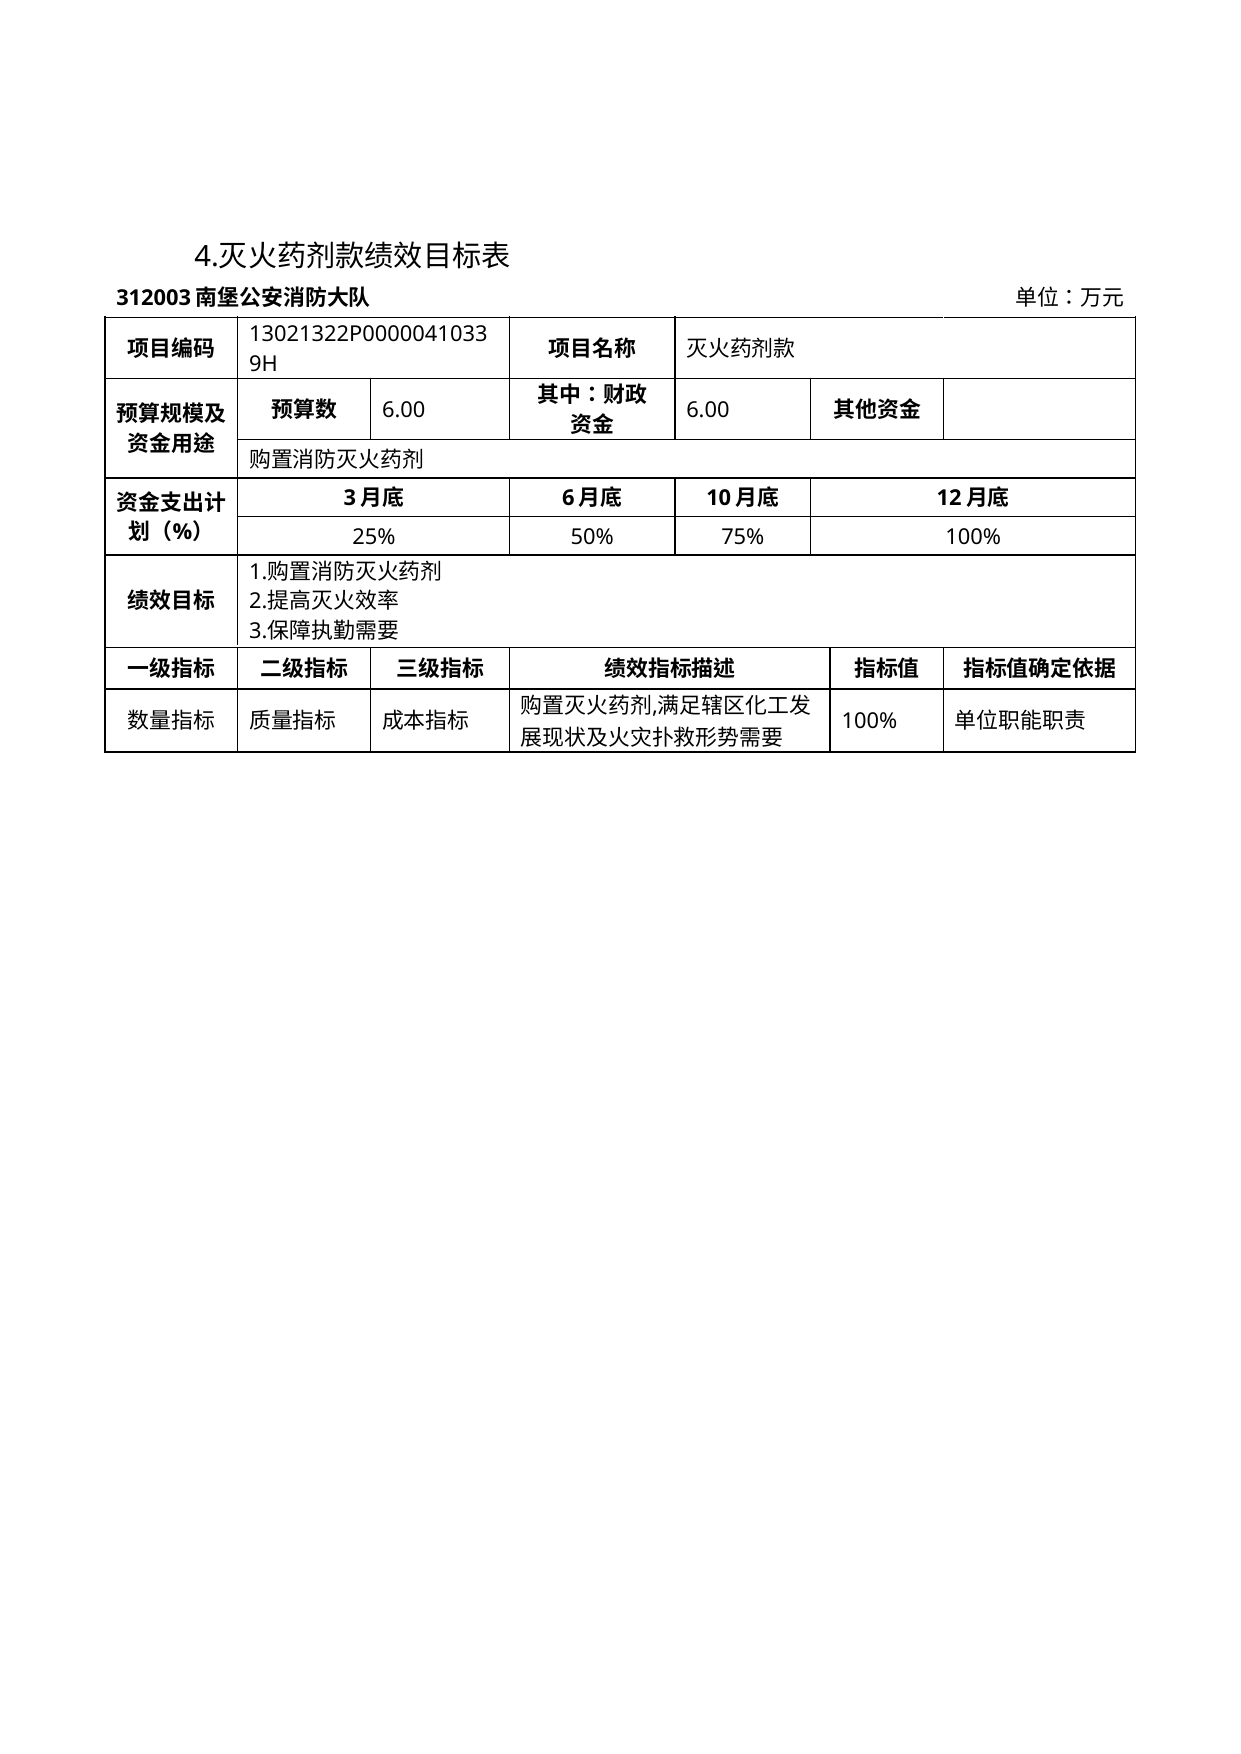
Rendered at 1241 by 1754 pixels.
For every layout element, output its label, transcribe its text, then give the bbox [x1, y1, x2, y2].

table_cell 购置消防灭火药剂 [238, 440, 1135, 477]
table_cell 100% [811, 517, 1135, 554]
table_header 指标值确定依据 [944, 648, 1135, 688]
table_header 单位：万元 [944, 277, 1135, 316]
table_cell 预算数 [238, 379, 370, 439]
table_cell 3月底 [238, 479, 509, 516]
text 4.灭火药剂款绩效目标表 [136, 235, 1104, 275]
table_cell 项目编码 [106, 318, 237, 378]
table_cell 数量指标 [106, 690, 237, 751]
table_cell 其中：财政 资金 [510, 379, 674, 439]
table_header 二级指标 [238, 648, 370, 688]
table_cell 预算规模及资金用途 [106, 379, 237, 477]
table_cell 项目名称 [510, 318, 674, 378]
table_cell 质量指标 [238, 690, 370, 751]
table_cell 其他资金 [811, 379, 943, 439]
table_cell 100% [831, 690, 943, 751]
table_cell 1.购置消防灭火药剂 2.提高灭火效率 3.保障执勤需要 [238, 556, 1135, 645]
table_header 一级指标 [106, 648, 237, 688]
table_cell 购置灭火药剂,满足辖区化工发展现状及火灾扑救形势需要 [510, 690, 829, 751]
table_cell 资金支出计划（%） [106, 479, 237, 554]
table_cell 50% [510, 517, 674, 554]
table_cell 成本指标 [371, 690, 509, 751]
table_header 绩效指标描述 [510, 648, 829, 688]
table_cell [944, 379, 1135, 439]
table_cell 75% [676, 517, 810, 554]
table_cell 6.00 [676, 379, 810, 439]
table_cell 灭火药剂款 [676, 318, 1135, 378]
table_cell 单位职能职责 [944, 690, 1135, 751]
table_cell 绩效目标 [106, 556, 237, 645]
table_cell 12月底 [811, 479, 1135, 516]
table_header 指标值 [831, 648, 943, 688]
table_cell 6月底 [510, 479, 674, 516]
table_header 312003南堡公安消防大队 [106, 277, 943, 316]
table_cell 13021322P00000410339H [238, 318, 509, 378]
table_header 三级指标 [371, 648, 509, 688]
table_cell 25% [238, 517, 509, 554]
table_cell 10月底 [676, 479, 810, 516]
table_cell 6.00 [371, 379, 509, 439]
